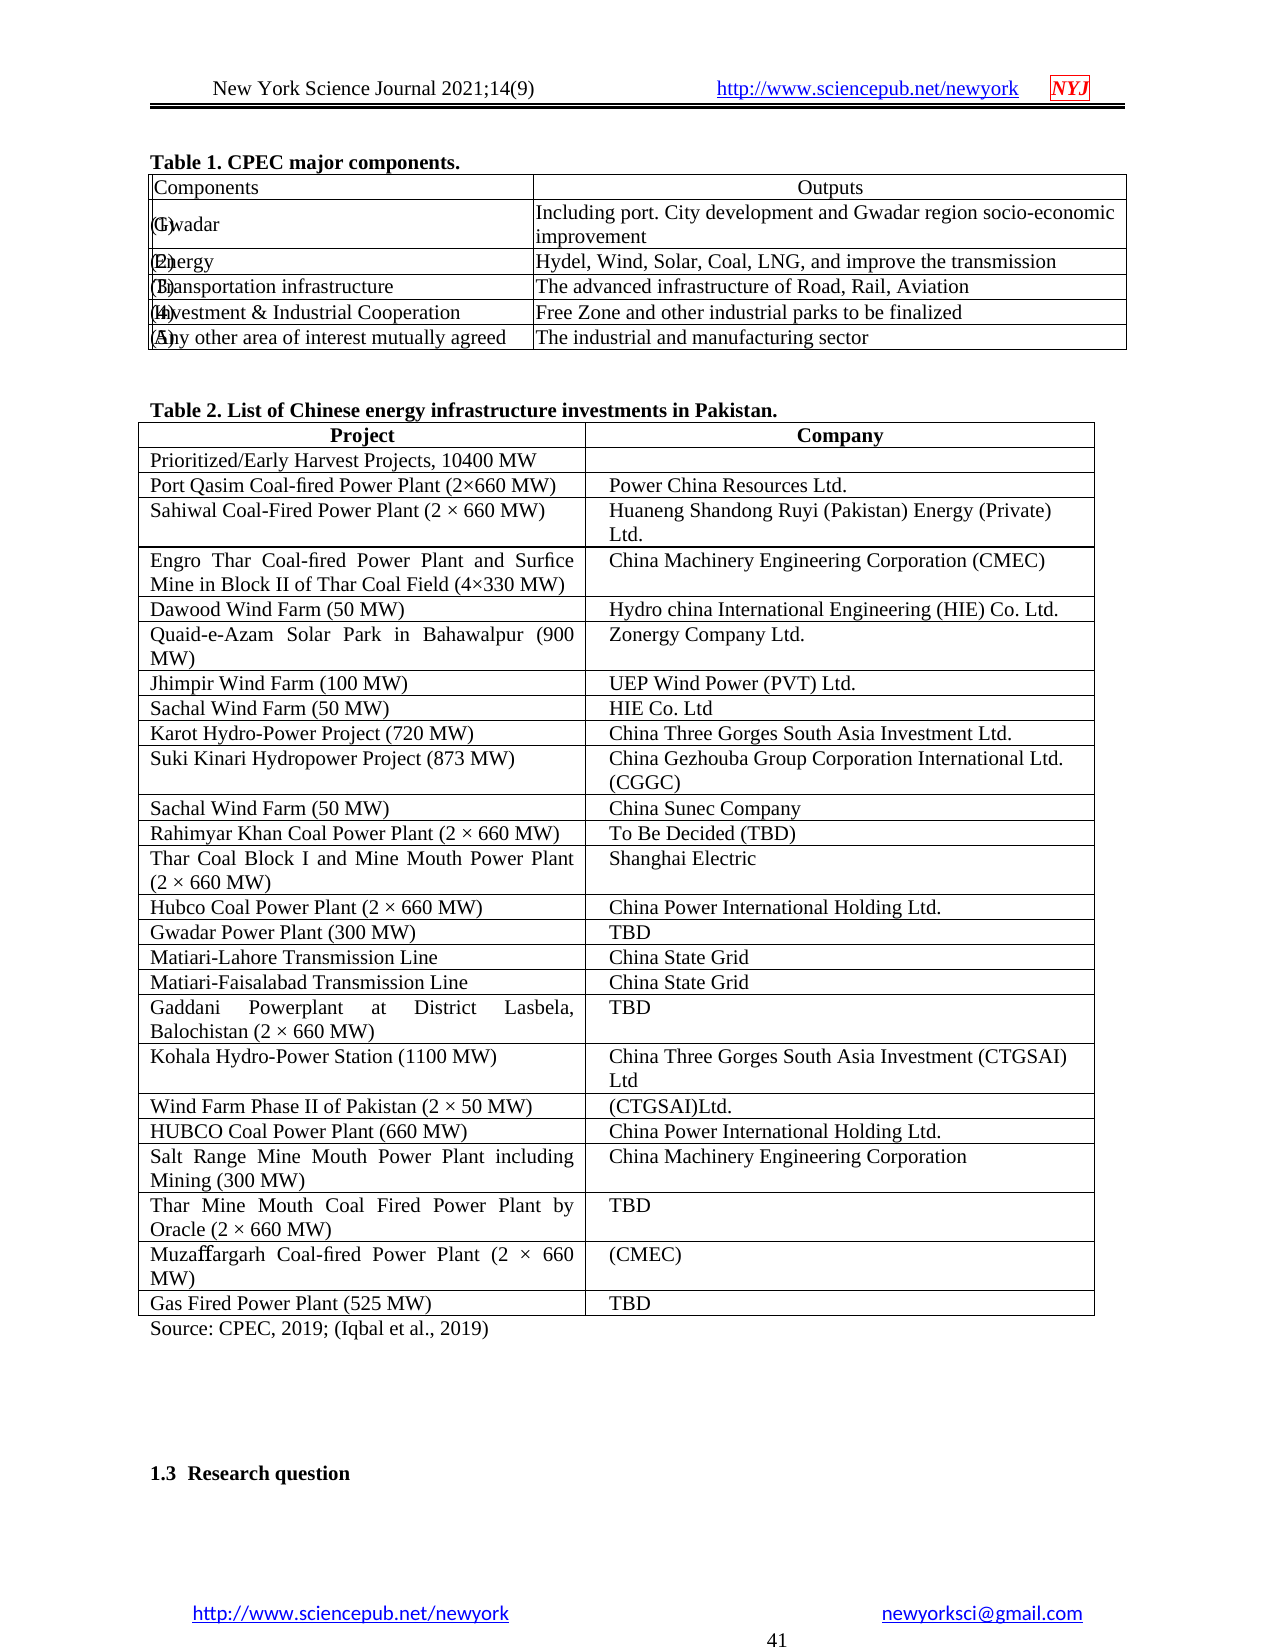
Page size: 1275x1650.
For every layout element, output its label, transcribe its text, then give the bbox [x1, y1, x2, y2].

table_cell China Power International Holding Ltd. [586, 895, 1094, 919]
table_cell Suki Kinari Hydropower Project (873 MW) [139, 746, 585, 794]
table_cell TBD [586, 1291, 1094, 1315]
table_cell TBD [586, 995, 1094, 1043]
table_cell Zonergy Company Ltd. [586, 622, 1094, 670]
table_cell China Power International Holding Ltd. [586, 1119, 1094, 1143]
table_cell HIE Co. Ltd [586, 696, 1094, 720]
table_cell Jhimpir Wind Farm (100 MW) [139, 671, 585, 695]
table_cell Sahiwal Coal-Fired Power Plant (2 × 660 MW) [139, 498, 585, 546]
table_cell Kohala Hydro-Power Station (1100 MW) [139, 1044, 585, 1092]
table_cell To Be Decided (TBD) [586, 821, 1094, 844]
table_cell Gaddani Powerplant at District Lasbela, Balochistan (2 × 660 MW) [139, 995, 585, 1043]
table_cell (CMEC) [586, 1242, 1094, 1290]
table_cell Salt Range Mine Mouth Power Plant including Mining (300 MW) [139, 1144, 585, 1192]
table_cell Shanghai Electric [586, 846, 1094, 894]
table_cell Karot Hydro-Power Project (720 MW) [139, 721, 585, 745]
table_cell Sachal Wind Farm (50 MW) [139, 795, 585, 819]
table_cell The advanced infrastructure of Road, Rail, Aviation [534, 275, 1126, 298]
table_cell (CTGSAI)Ltd. [586, 1094, 1094, 1118]
table_cell Port Qasim Coal-ﬁred Power Plant (2×660 MW) [139, 473, 585, 497]
table_cell China Machinery Engineering Corporation (CMEC) [586, 548, 1094, 596]
table_cell TBD [586, 920, 1094, 944]
table_cell TBD [586, 1193, 1094, 1241]
table_cell Gas Fired Power Plant (525 MW) [139, 1291, 585, 1315]
table_header Project [139, 423, 585, 447]
table_cell Including port. City development and Gwadar region socio-economic improvement [534, 200, 1126, 248]
table_cell UEP Wind Power (PVT) Ltd. [586, 671, 1094, 695]
table_cell Any other area of interest mutually agreed [153, 325, 533, 349]
table_header Components [153, 175, 533, 199]
table_cell Sachal Wind Farm (50 MW) [139, 696, 585, 720]
table_cell Gwadar Power Plant (300 MW) [139, 920, 585, 944]
table_cell [586, 448, 1094, 472]
table_cell China Gezhouba Group Corporation International Ltd. (CGGC) [586, 746, 1094, 794]
table_cell Energy [153, 249, 533, 273]
table_cell Power China Resources Ltd. [586, 473, 1094, 497]
table_cell The industrial and manufacturing sector [534, 325, 1126, 349]
table_cell China State Grid [586, 945, 1094, 969]
table_cell Investment & Industrial Cooperation [153, 300, 533, 324]
table_cell Matiari-Faisalabad Transmission Line [139, 970, 585, 994]
table_cell Rahimyar Khan Coal Power Plant (2 × 660 MW) [139, 821, 585, 844]
table_cell China Three Gorges South Asia Investment (CTGSAI) Ltd [586, 1044, 1094, 1092]
text Source: CPEC, 2019; (Iqbal et al., 2019) [150, 1316, 1125, 1340]
table_header Outputs [534, 175, 1126, 199]
table_cell China State Grid [586, 970, 1094, 994]
table_cell Hydro china International Engineering (HIE) Co. Ltd. [586, 597, 1094, 621]
table_cell Thar Mine Mouth Coal Fired Power Plant by Oracle (2 × 660 MW) [139, 1193, 585, 1241]
table_cell Free Zone and other industrial parks to be finalized [534, 300, 1126, 324]
table_cell China Three Gorges South Asia Investment Ltd. [586, 721, 1094, 745]
table_cell Prioritized/Early Harvest Projects, 10400 MW [139, 448, 585, 472]
table_cell Huaneng Shandong Ruyi (Pakistan) Energy (Private) Ltd. [586, 498, 1094, 546]
table_cell China Sunec Company [586, 795, 1094, 819]
table_cell HUBCO Coal Power Plant (660 MW) [139, 1119, 585, 1143]
table_cell China Machinery Engineering Corporation [586, 1144, 1094, 1192]
list Research question [150, 1461, 600, 1485]
table_cell Hydel, Wind, Solar, Coal, LNG, and improve the transmission [534, 249, 1126, 273]
table_cell Thar Coal Block I and Mine Mouth Power Plant (2 × 660 MW) [139, 846, 585, 894]
table_cell Quaid-e-Azam Solar Park in Bahawalpur (900 MW) [139, 622, 585, 670]
table_cell Dawood Wind Farm (50 MW) [139, 597, 585, 621]
table_cell Engro Thar Coal-ﬁred Power Plant and Surﬁce Mine in Block II of Thar Coal Field (4×330 MW) [139, 548, 585, 596]
table_cell Matiari-Lahore Transmission Line [139, 945, 585, 969]
table_cell Gwadar [153, 200, 533, 248]
table_cell Wind Farm Phase II of Pakistan (2 × 50 MW) [139, 1094, 585, 1118]
table_cell Hubco Coal Power Plant (2 × 660 MW) [139, 895, 585, 919]
text Table 2. List of Chinese energy infrastructure investments in Pakistan. [150, 398, 1125, 422]
table_cell Muzaﬀargarh Coal-ﬁred Power Plant (2 × 660 MW) [139, 1242, 585, 1290]
text Table 1. CPEC major components. [150, 150, 1125, 174]
table_cell Transportation infrastructure [153, 275, 533, 298]
table_header Company [586, 423, 1094, 447]
